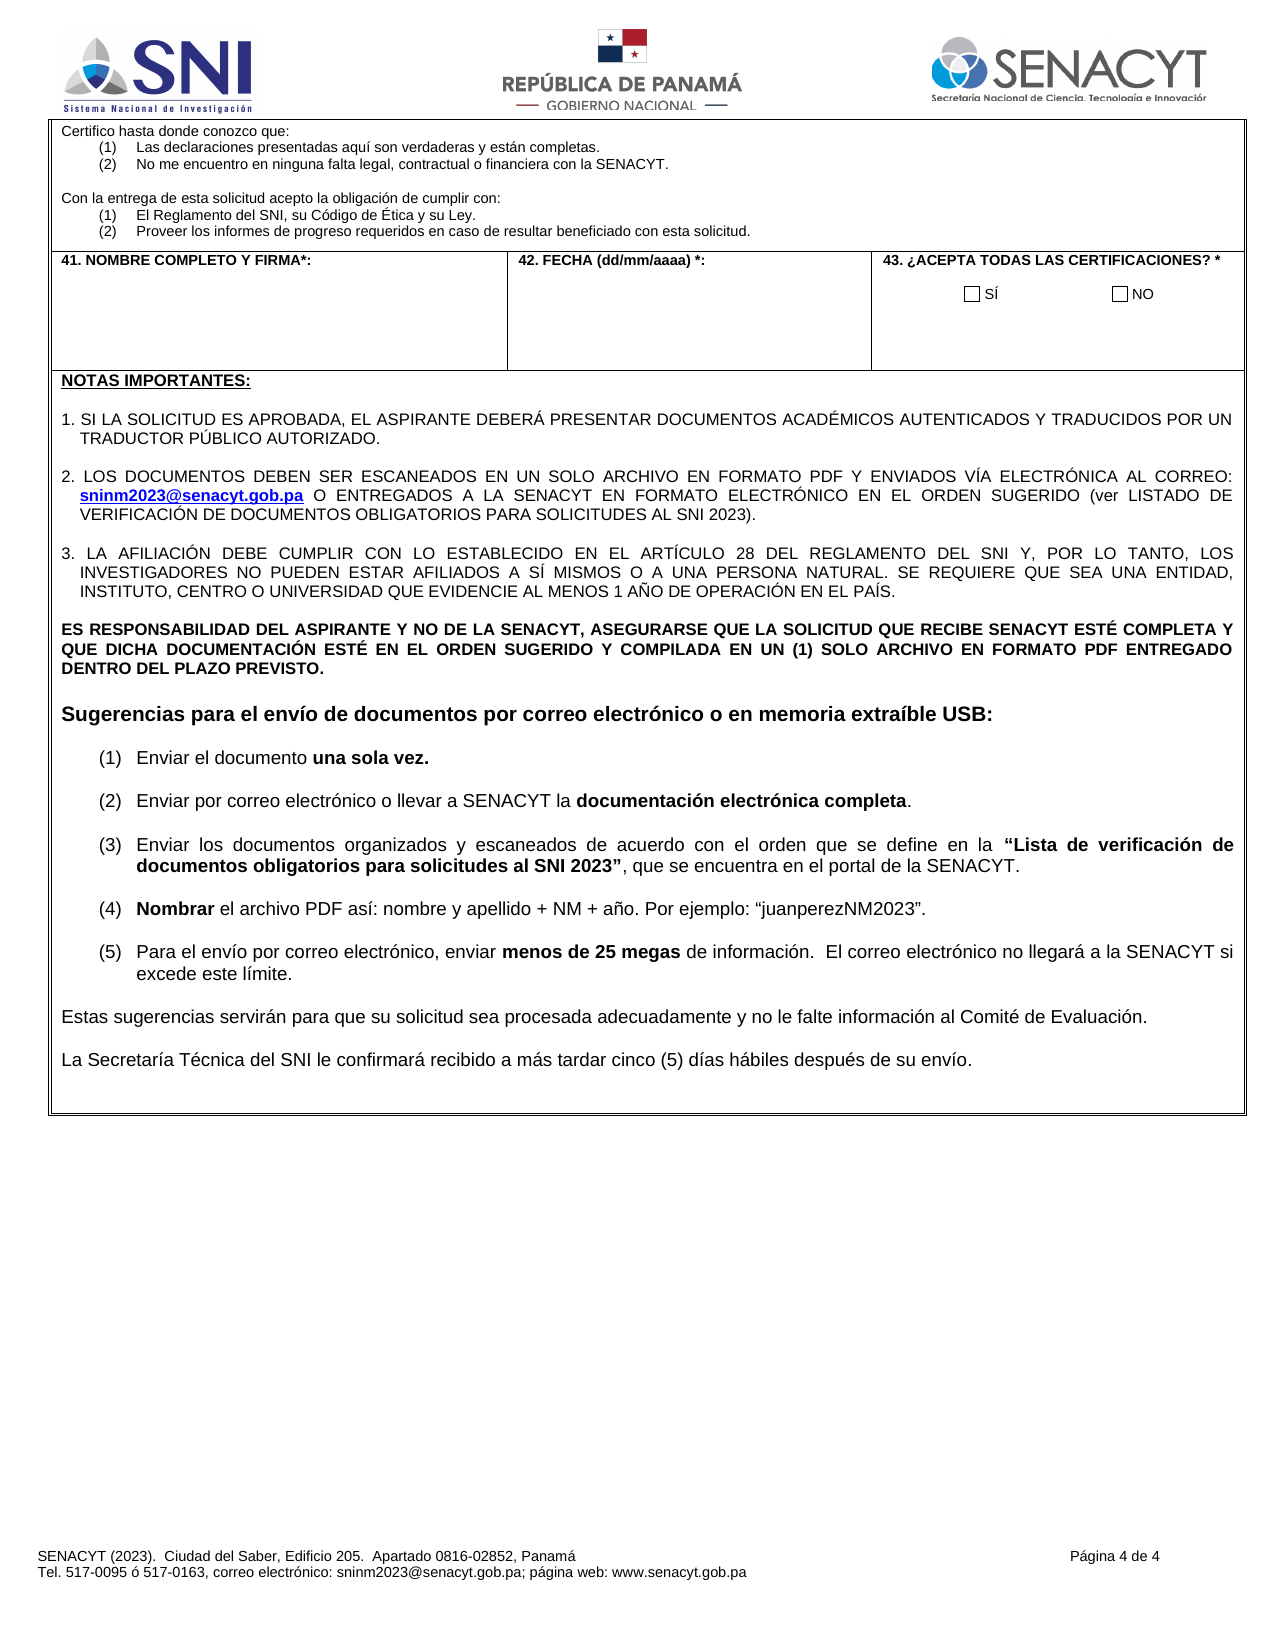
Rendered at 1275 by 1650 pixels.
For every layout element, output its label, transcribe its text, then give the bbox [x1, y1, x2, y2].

table_cell Certifico hasta donde conozco que: Las declaraciones presentadas aquí son verdaderas y están completas. No me encuentro en ninguna falta legal, contractual o financiera con la SENACYT. Con la entrega de esta solicitud acepto la obligación de cumplir con: El Reglamento del SNI, su Código de Ética y su Ley. Proveer los informes de progreso requeridos en caso de resultar beneficiado con esta solicitud. Entiendo que el proveer información falsa intencionalmente o el ocultar algún hecho en esta solicitud o en cualquier otra comunicación remitida a la Secretaría Técnica del SNI es una ofensa grave, razón por la cual el Consejo Directivo Nacional (CDN) puede, a opción propia, descalificar al solicitante e iniciar acciones legales contra éste. [52, 120, 1244, 251]
table_cell 42. FECHA (dd/mm/aaaa) *: [508, 252, 871, 370]
table_cell 41. NOMBRE COMPLETO Y FIRMA*: [52, 252, 507, 370]
picture [503, 29, 742, 110]
table_cell NOTAS IMPORTANTES: 1. SI LA SOLICITUD ES APROBADA, EL ASPIRANTE DEBERÁ PRESENTAR DOCUMENTOS ACADÉMICOS AUTENTICADOS Y TRADUCIDOS POR UN TRADUCTOR PÚBLICO AUTORIZADO. 2. LOS DOCUMENTOS DEBEN SER ESCANEADOS EN UN SOLO ARCHIVO EN FORMATO PDF Y ENVIADOS VÍA ELECTRÓNICA AL CORREO: sninm2023@senacyt.gob.pa O ENTREGADOS A LA SENACYT EN FORMATO ELECTRÓNICO EN EL ORDEN SUGERIDO (ver LISTADO DE VERIFICACIÓN DE DOCUMENTOS OBLIGATORIOS PARA SOLICITUDES AL SNI 2023). 3. LA AFILIACIÓN DEBE CUMPLIR CON LO ESTABLECIDO EN EL ARTÍCULO 28 DEL REGLAMENTO DEL SNI Y, POR LO TANTO, LOS INVESTIGADORES NO PUEDEN ESTAR AFILIADOS A SÍ MISMOS O A UNA PERSONA NATURAL. SE REQUIERE QUE SEA UNA ENTIDAD, INSTITUTO, CENTRO O UNIVERSIDAD QUE EVIDENCIE AL MENOS 1 AÑO DE OPERACIÓN EN EL PAÍS. ES RESPONSABILIDAD DEL ASPIRANTE Y NO DE LA SENACYT, ASEGURARSE QUE LA SOLICITUD QUE RECIBE SENACYT ESTÉ COMPLETA Y QUE DICHA DOCUMENTACIÓN ESTÉ EN EL ORDEN SUGERIDO Y COMPILADA EN UN (1) SOLO ARCHIVO EN FORMATO PDF ENTREGADO DENTRO DEL PLAZO PREVISTO. Sugerencias para el envío de documentos por correo electrónico o en memoria extraíble USB: Enviar el documento una sola vez. Enviar por correo electrónico o llevar a SENACYT la documentación electrónica completa. Enviar los documentos organizados y escaneados de acuerdo con el orden que se define en la “Lista de verificación de documentos obligatorios para solicitudes al SNI 2023”, que se encuentra en el portal de la SENACYT. Nombrar el archivo PDF así: nombre y apellido + NM + año. Por ejemplo: “juanperezNM2023”. Para el envío por correo electrónico, enviar menos de 25 megas de información. El correo electrónico no llegará a la SENACYT si excede este límite. Estas sugerencias servirán para que su solicitud sea procesada adecuadamente y no le falte información al Comité de Evaluación. La Secretaría Técnica del SNI le confirmará recibido a más tardar cinco (5) días hábiles después de su envío. [52, 371, 1244, 1113]
picture [59, 29, 260, 117]
picture [931, 37, 1207, 100]
table_cell 43. ¿ACEPTa TODAS LAS CERTIFICACIONES? * SÍ NO [872, 252, 1244, 370]
